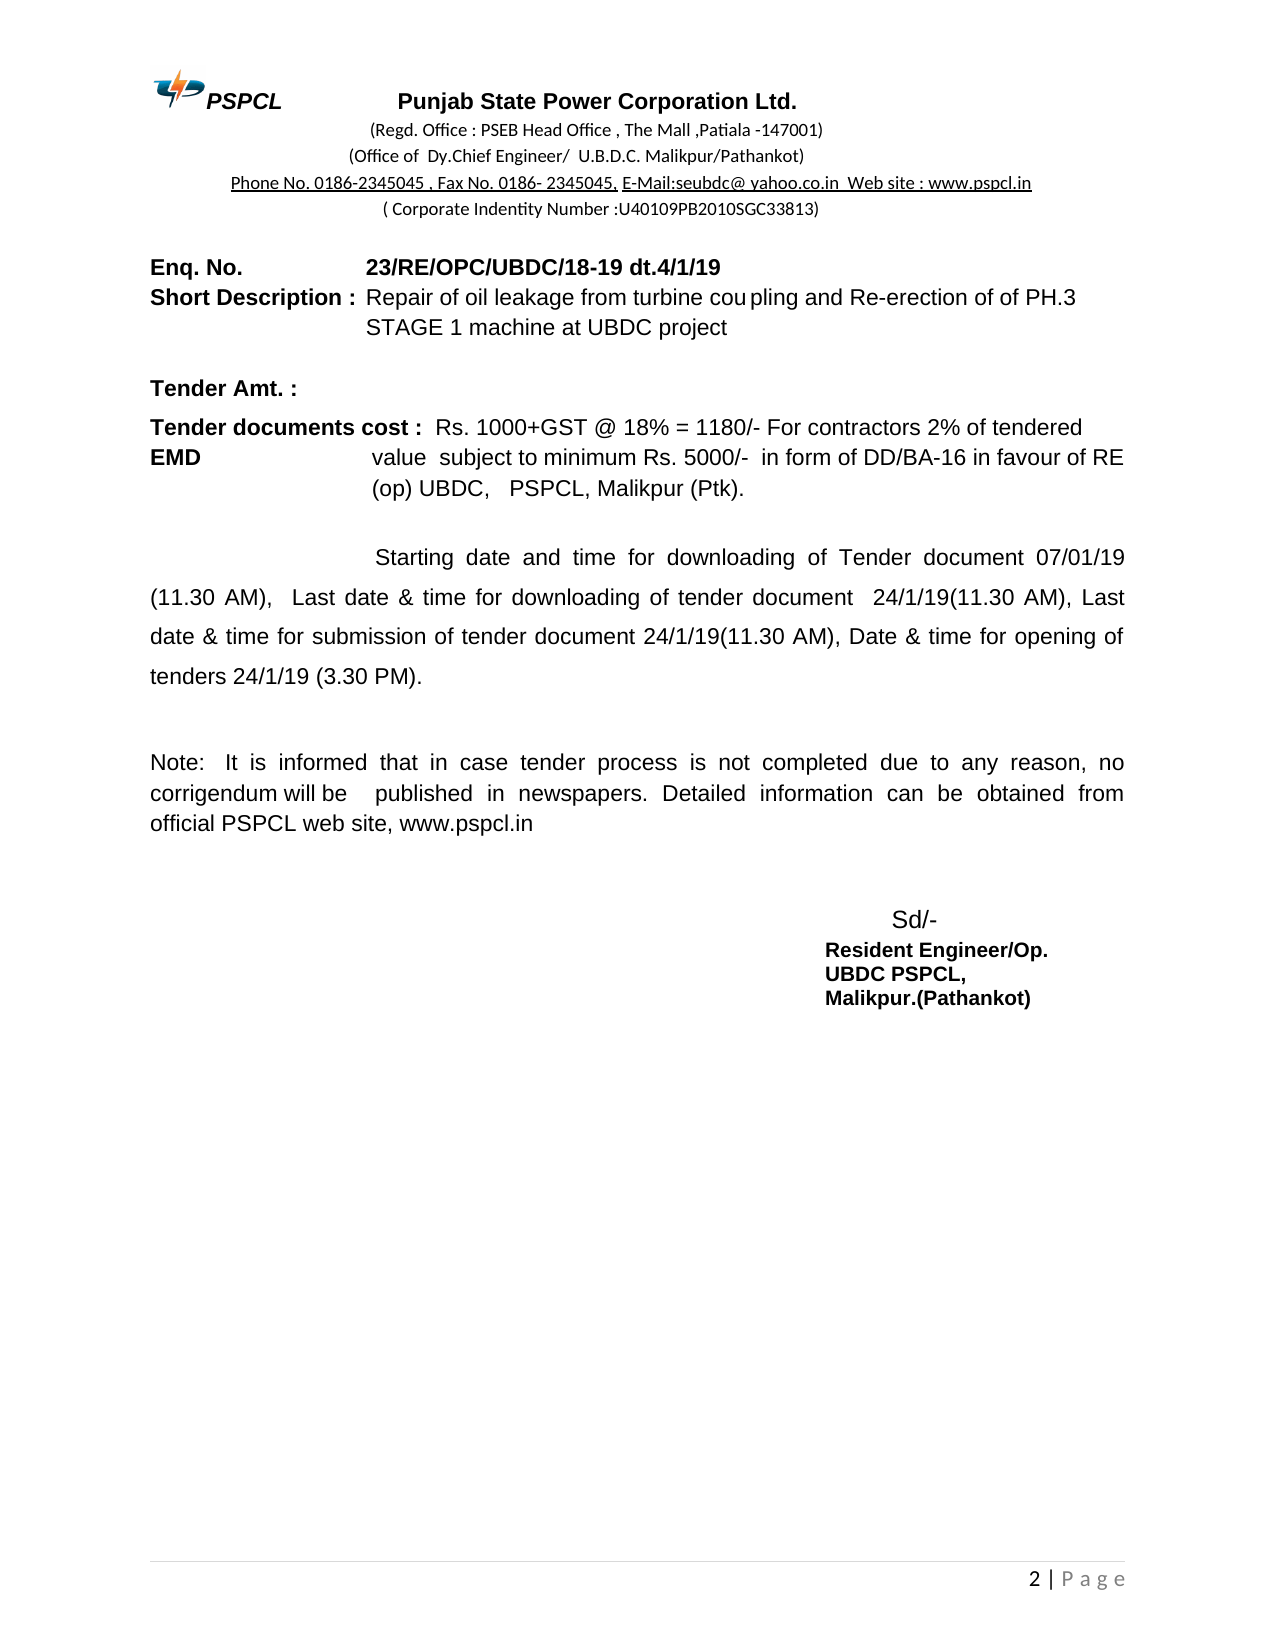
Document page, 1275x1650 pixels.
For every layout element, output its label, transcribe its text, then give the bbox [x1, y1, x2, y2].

text Short Description : Repair of oil leakage from turbine cou pling and Re-erection of of PH.3 STAGE 1 machine at UBDC project [150, 284, 1125, 341]
picture [150, 65, 207, 110]
text Tender documents cost : Rs. 1000+GST @ 18% = 1180/- For contractors 2% of tendered [150, 414, 1125, 440]
text Enq. No. 23/RE/OPC/UBDC/18-19 dt.4/1/19 [150, 254, 1125, 280]
text Sd/- [150, 905, 1125, 934]
text UBDC PSPCL, [150, 962, 1125, 986]
text ( Corporate Indentity Number :U40109PB2010SGC33813) [150, 197, 1125, 220]
text EMD value subject to minimum Rs. 5000/- in form of DD/BA-16 in favour of RE (op) UBDC, PSPCL, Malikpur (Ptk). [150, 444, 1125, 501]
text Resident Engineer/Op. [150, 938, 1125, 962]
text Phone No. 0186-2345045 , Fax No. 0186- 2345045, E-Mail:seubdc@ yahoo.co.in Web site : www.pspcl.in [150, 171, 1125, 194]
text (Office of Dy.Chief Engineer/ U.B.D.C. Malikpur/Pathankot) [150, 144, 1125, 167]
text Starting date and time for downloading of Tender document 07/01/19 (11.30 AM), Last date & time for downloading of tender document 24/1/19(11.30 AM), Last date & time for submission of tender document 24/1/19(11.30 AM), Date & time for opening of tenders 24/1/19 (3.30 PM). [150, 544, 1125, 689]
text Note: It is informed that in case tender process is not completed due to any reason, no corrigendum will be published in newspapers. Detailed information can be obtained from official PSPCL web site, www.pspcl.in [150, 749, 1125, 836]
text (Regd. Office : PSEB Head Office , The Mall ,Patiala -147001) [150, 118, 1125, 141]
text PSPCL Punjab State Power Corporation Ltd. [150, 66, 1125, 114]
text Tender Amt. : [150, 374, 1125, 401]
text Malikpur.(Pathankot) [150, 986, 1125, 1010]
